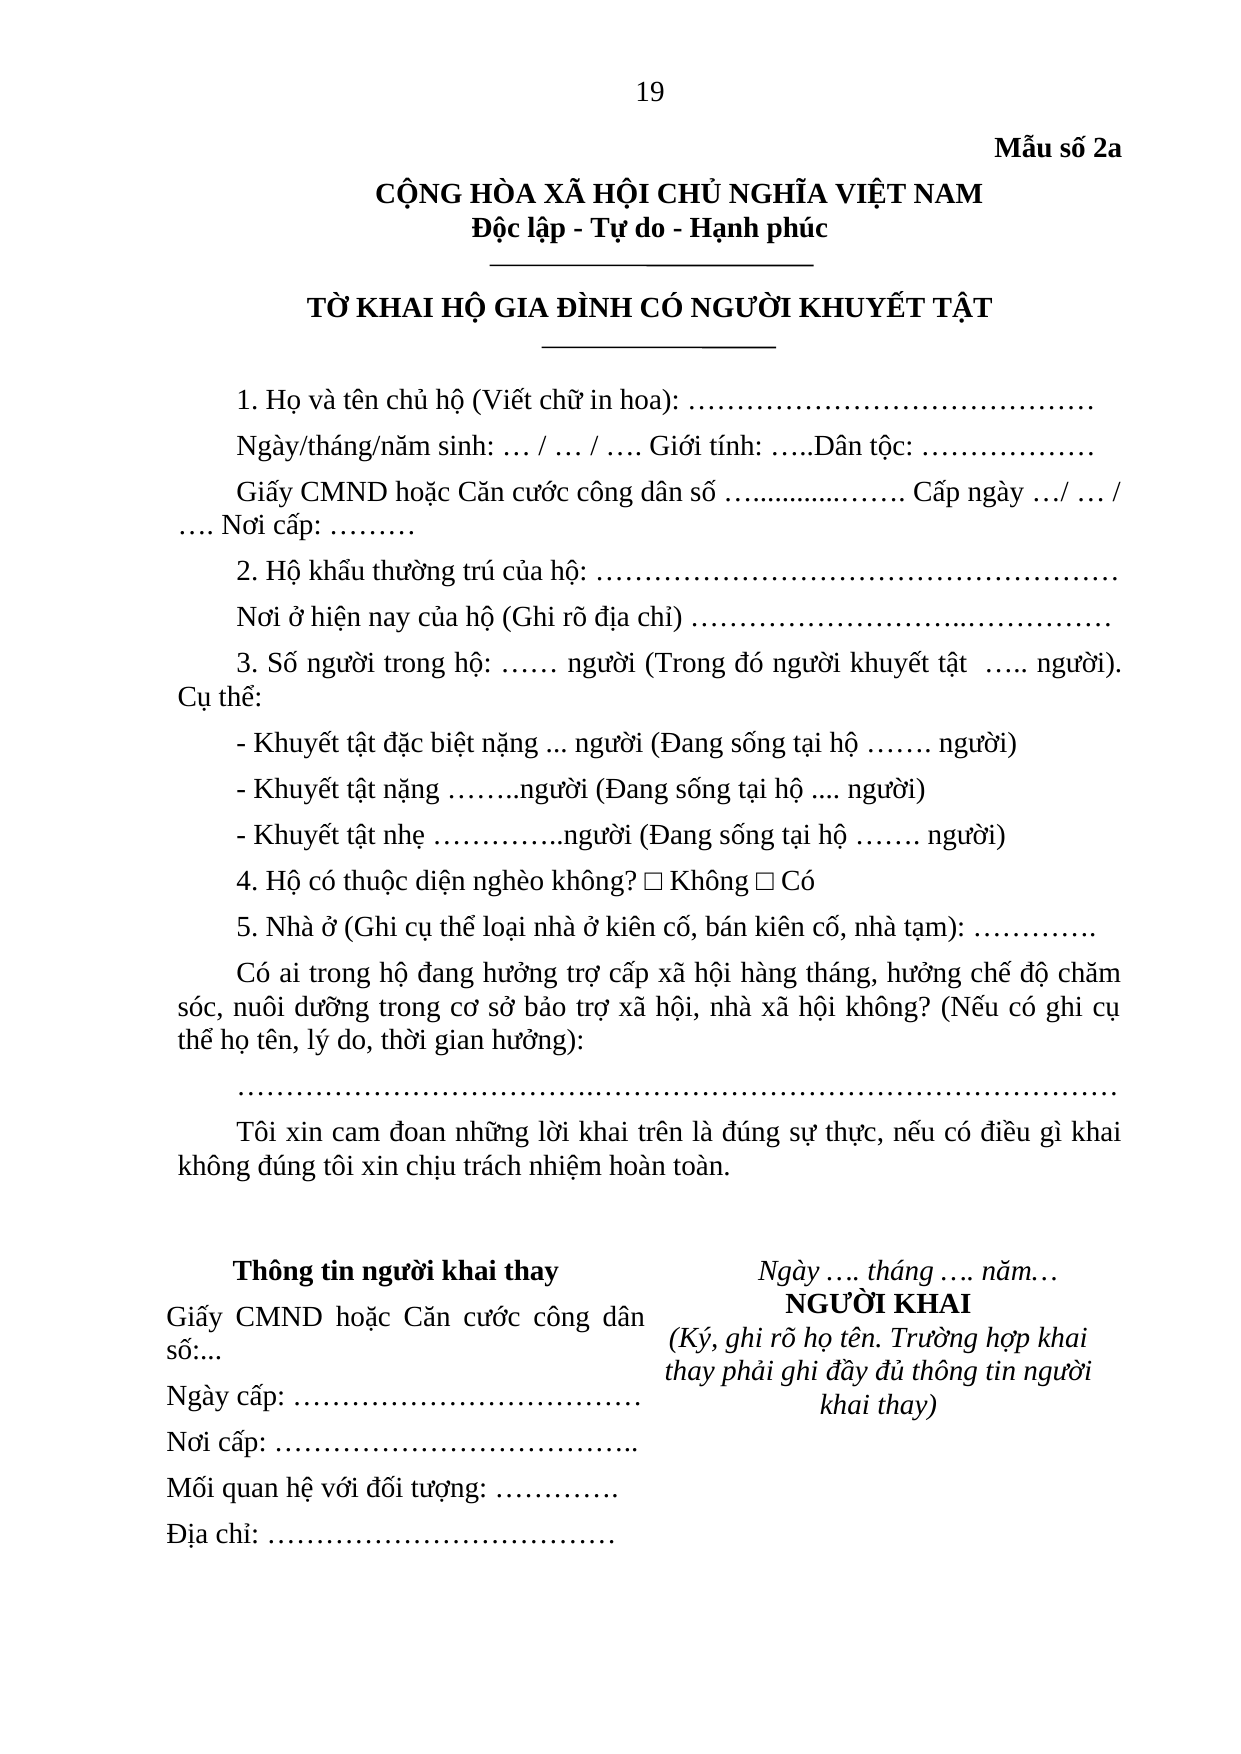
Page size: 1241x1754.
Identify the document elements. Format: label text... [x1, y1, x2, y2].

text ……………………………….……………………………………………… [177, 1068, 1122, 1102]
text - Khuyết tật đặc biệt nặng ... người (Đang sống tại hộ ……. người) [177, 725, 1122, 759]
text 3. Số người trong hộ: …… người (Trong đó người khuyết tật ….. người). Cụ thể: [177, 646, 1122, 713]
text Ngày/tháng/năm sinh: … / … / …. Giới tính: …..Dân tộc: ……………… [177, 428, 1122, 461]
text 5. Nhà ở (Ghi cụ thể loại nhà ở kiên cố, bán kiên cố, nhà tạm): …………. [177, 909, 1122, 943]
text Giấy CMND hoặc Căn cước công dân số …............……. Cấp ngày …/ … / …. Nơi cấp: ……… [177, 474, 1122, 541]
text Tôi xin cam đoan những lời khai trên là đúng sự thực, nếu có điều gì khai không đúng tôi xin chịu trách nhiệm hoàn toàn. [177, 1114, 1122, 1182]
text Có ai trong hộ đang hưởng trợ cấp xã hội hàng tháng, hưởng chế độ chăm sóc, nuôi dưỡng trong cơ sở bảo trợ xã hội, nhà xã hội không? (Nếu có ghi cụ thể họ tên, lý do, thời gian hưởng): [177, 955, 1122, 1056]
text CỘNG HÒA XÃ HỘI CHỦ NGHĨA VIỆT NAM Độc lập - Tự do - Hạnh phúc [177, 177, 1122, 244]
table_header Thông tin người khai thay Giấy CMND hoặc Căn cước công dân số:... Ngày cấp: ……………………………… Nơi cấp: ……………………………….. Mối quan hệ với đối tượng: …………. Địa chỉ: ……………………………… [166, 1240, 645, 1562]
text Mẫu số 2a [177, 131, 1122, 164]
text Nơi ở hiện nay của hộ (Ghi rõ địa chỉ) ………………………..…………… [177, 599, 1122, 633]
table_header Ngày …. tháng …. năm… NGƯỜI KHAI (Ký, ghi rõ họ tên. Trường hợp khai thay phải ghi đầy đủ thông tin người khai thay) [645, 1240, 1111, 1562]
text TỜ KHAI HỘ GIA ĐÌNH CÓ NGƯỜI KHUYẾT TẬT [177, 256, 1122, 323]
text - Khuyết tật nặng ……..người (Đang sống tại hộ .... người) [177, 771, 1122, 805]
text 2. Hộ khẩu thường trú của hộ: ……………………………………………… [177, 553, 1122, 587]
text 1. Họ và tên chủ hộ (Viết chữ in hoa): …………………………………… [177, 382, 1122, 415]
text - Khuyết tật nhẹ …………..người (Đang sống tại hộ ……. người) [177, 817, 1122, 851]
text 4. Hộ có thuộc diện nghèo không? □ Không □ Có [177, 863, 1122, 897]
